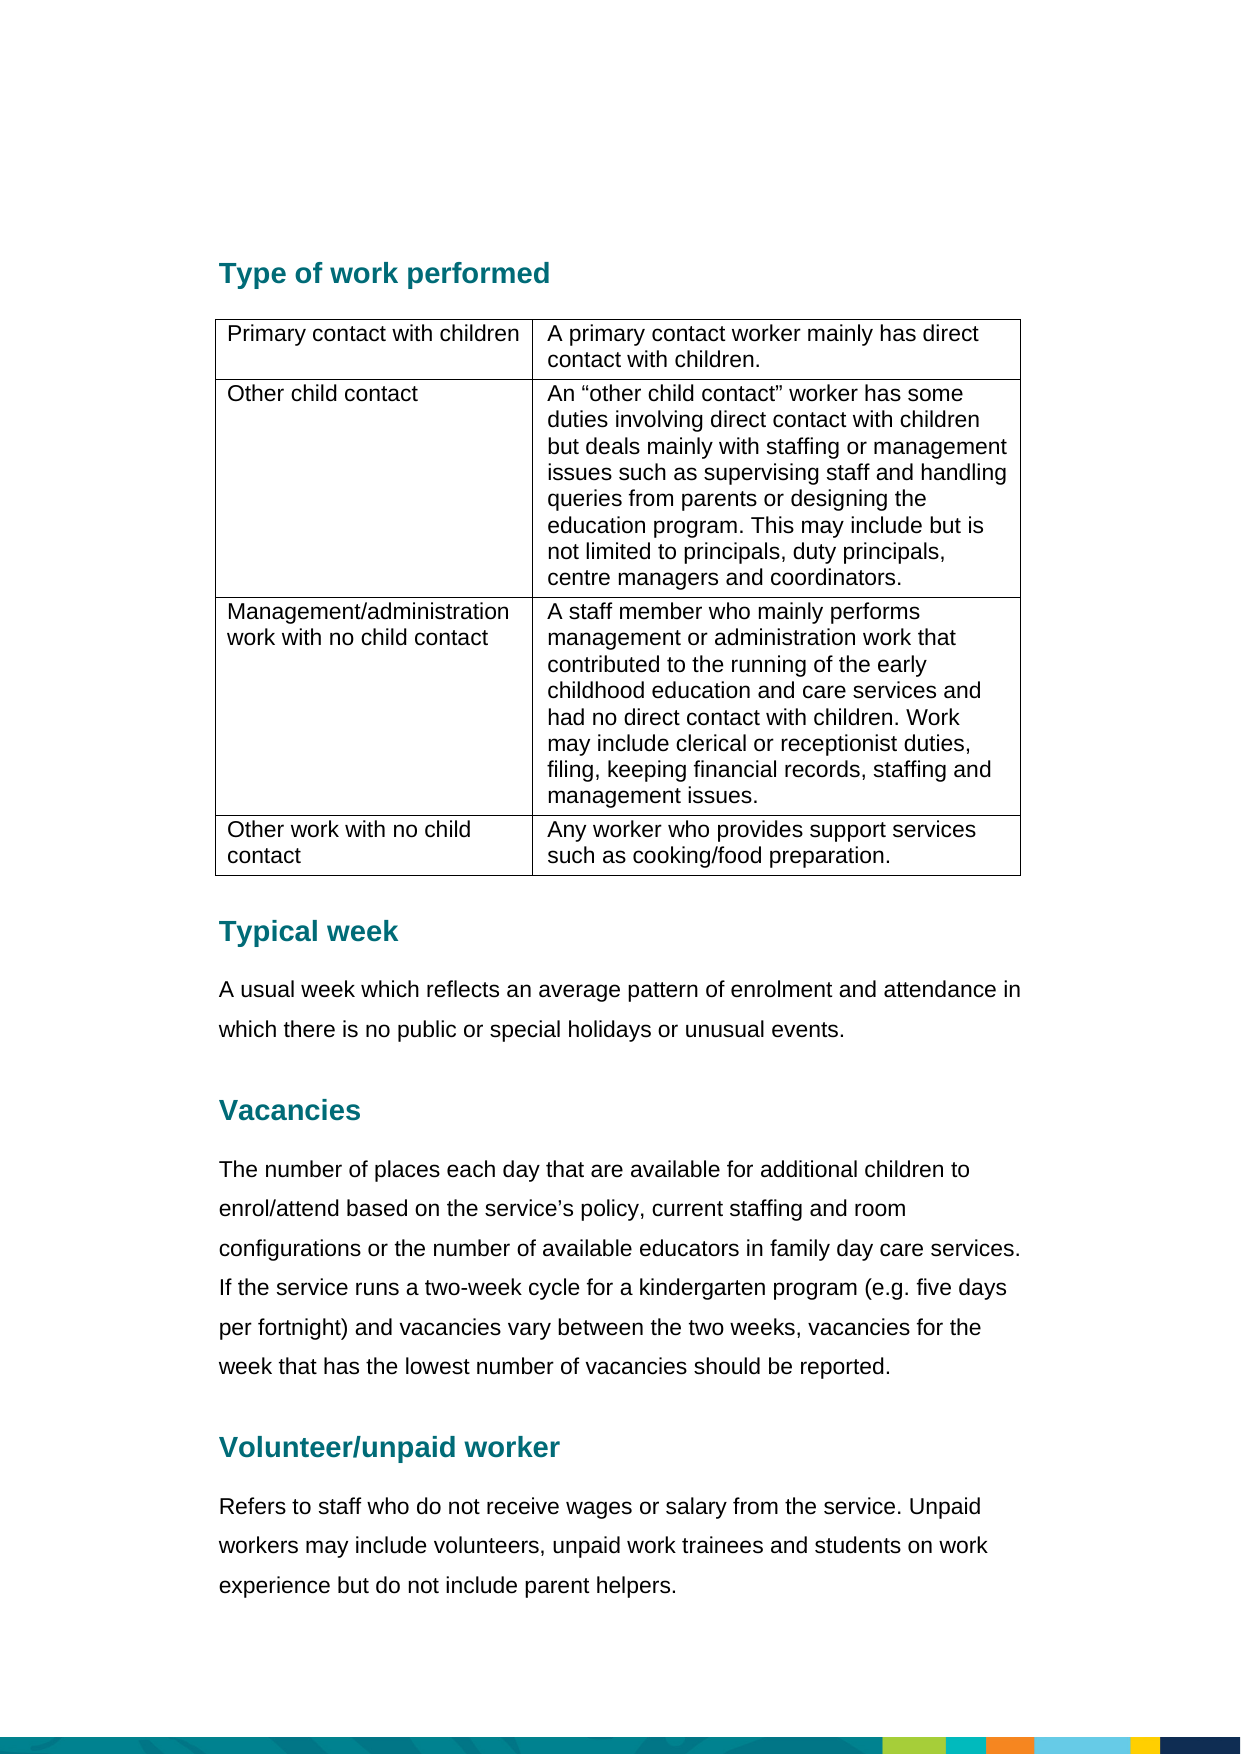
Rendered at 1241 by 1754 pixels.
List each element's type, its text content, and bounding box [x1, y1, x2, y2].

table_cell Other child contact [216, 380, 532, 597]
subtitle Type of work performed [218, 256, 1022, 289]
table_cell A staff member who mainly performs management or administration work that contributed to the running of the early childhood education and care services and had no direct contact with children. Work may include clerical or receptionist duties, filing, keeping financial records, staffing and management issues. [533, 598, 1020, 815]
subtitle Volunteer/unpaid worker [218, 1430, 1022, 1464]
subtitle Typical week [218, 914, 1022, 947]
table_cell Other work with no child contact [216, 816, 532, 875]
table_header Primary contact with children [216, 320, 532, 379]
table_header A primary contact worker mainly has direct contact with children. [533, 320, 1020, 379]
subtitle Vacancies [218, 1093, 1022, 1126]
text A usual week which reflects an average pattern of enrolment and attendance in which there is no public or special holidays or unusual events. [218, 976, 1022, 1042]
table_cell Any worker who provides support services such as cooking/food preparation. [533, 816, 1020, 875]
picture [0, 1737, 1241, 1754]
text Refers to staff who do not receive wages or salary from the service. Unpaid workers may include volunteers, unpaid work trainees and students on work experience but do not include parent helpers. [218, 1493, 1022, 1598]
table_cell Management/administration work with no child contact [216, 598, 532, 815]
table_cell An “other child contact” worker has some duties involving direct contact with children but deals mainly with staffing or management issues such as supervising staff and handling queries from parents or designing the education program. This may include but is not limited to principals, duty principals, centre managers and coordinators. [533, 380, 1020, 597]
text The number of places each day that are available for additional children to enrol/attend based on the service’s policy, current staffing and room configurations or the number of available educators in family day care services. If the service runs a two-week cycle for a kindergarten program (e.g. five days per fortnight) and vacancies vary between the two weeks, vacancies for the week that has the lowest number of vacancies should be reported. [218, 1156, 1022, 1379]
